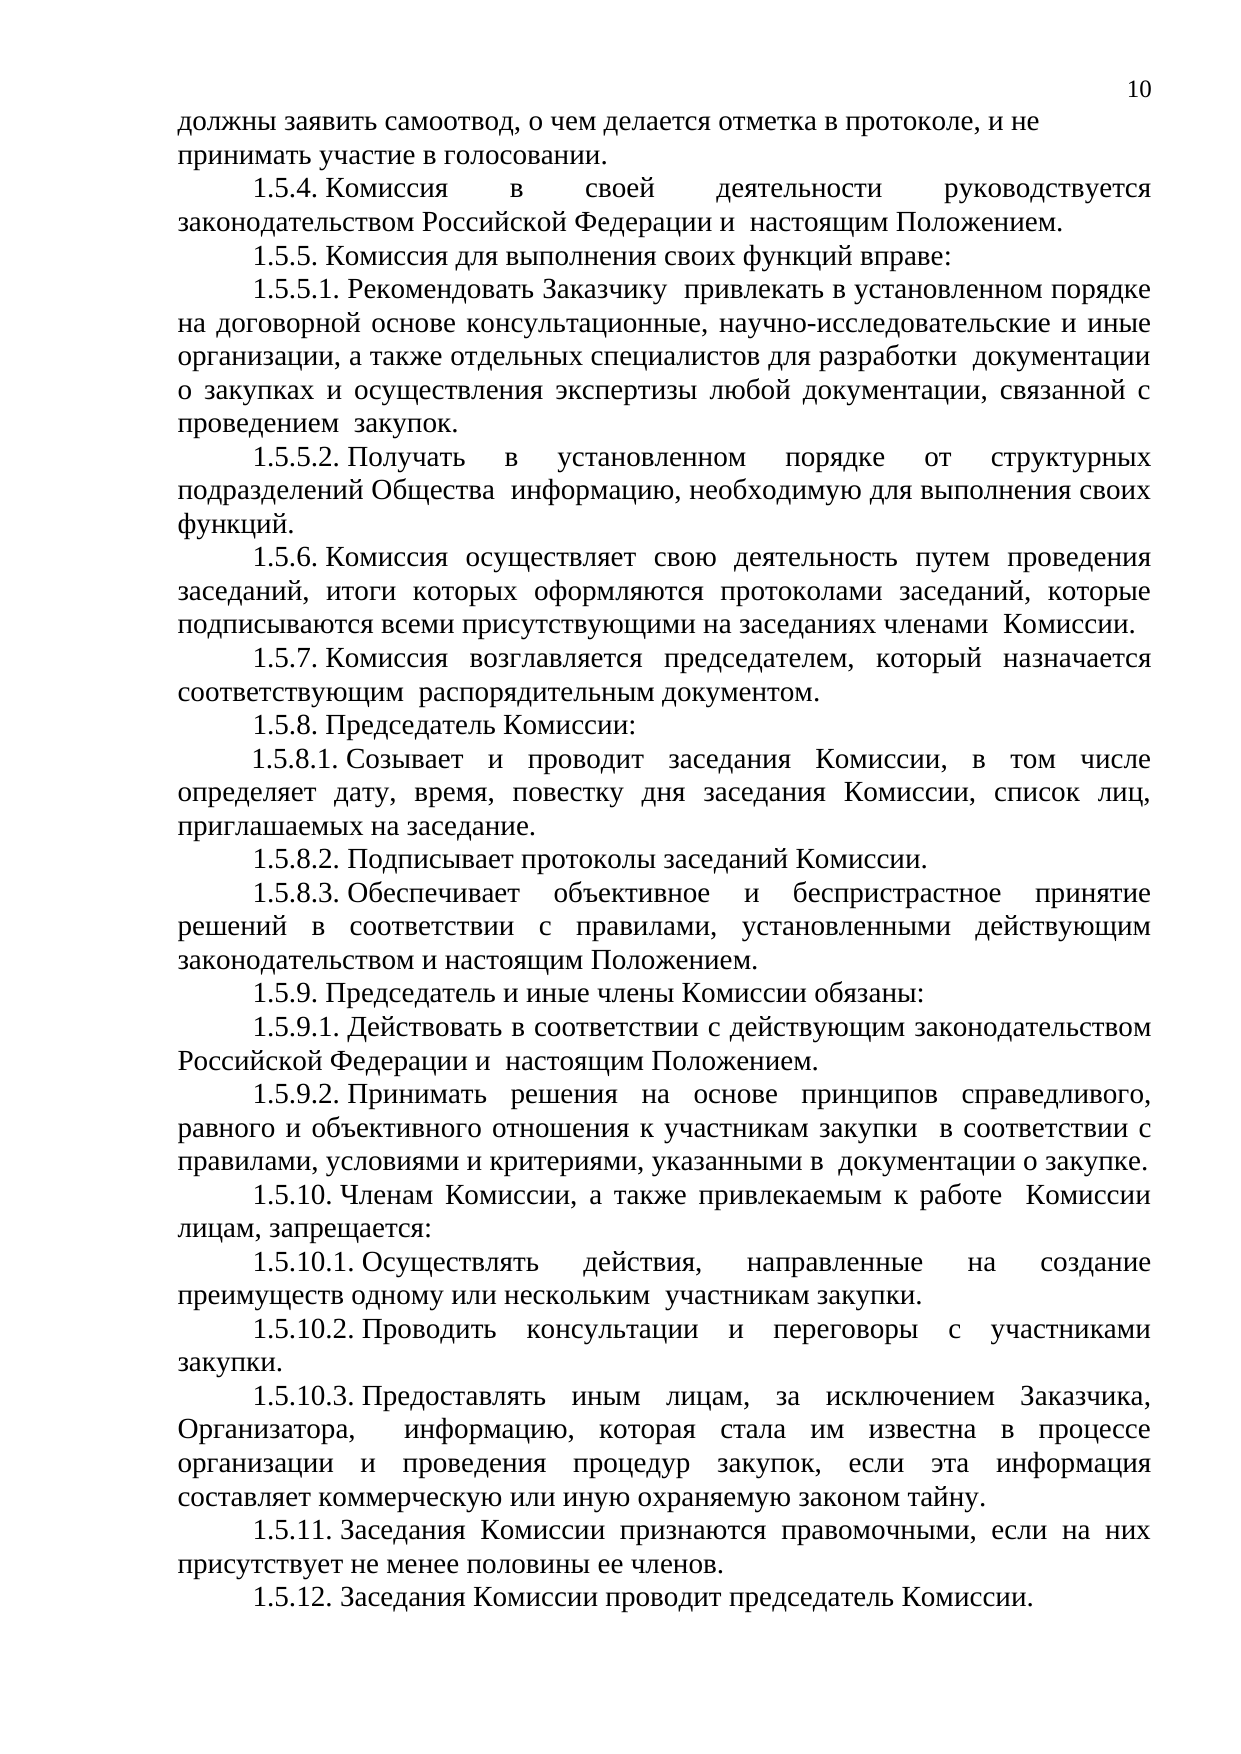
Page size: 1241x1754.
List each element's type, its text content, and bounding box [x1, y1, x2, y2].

text 1.5.8.3. Обеспечивает объективное и беспристрастное принятие решений в соответствии с правилами, установленными действующим законодательством и настоящим Положением. [177, 875, 1152, 976]
text 1.5.10.2. Проводить консультации и переговоры с участниками закупки. [177, 1311, 1152, 1378]
text 1.5.9.1. Действовать в соответствии с действующим законодательством Российской Федерации и настоящим Положением. [177, 1009, 1152, 1076]
text 1.5.7. Комиссия возглавляется председателем, который назначается соответствующим распорядительным документом. [177, 640, 1152, 707]
text 1.5.10. Членам Комиссии, а также привлекаемым к работе Комиссии лицам, запрещается: [177, 1177, 1152, 1244]
text 1.5.8.2. Подписывает протоколы заседаний Комиссии. [177, 841, 1152, 875]
text 1.5.5.2. Получать в установленном порядке от структурных подразделений Общества информацию, необходимую для выполнения своих функций. [177, 439, 1152, 539]
text 1.5.4. Комиссия в своей деятельности руководствуется законодательством Российской Федерации и настоящим Положением. [177, 171, 1152, 238]
text 1.5.10.3. Предоставлять иным лицам, за исключением Заказчика, Организатора, информацию, которая стала им известна в процессе организации и проведения процедур закупок, если эта информация составляет коммерческую или иную охраняемую законом тайну. [177, 1378, 1152, 1512]
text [177, 103, 1152, 171]
text 1.5.12. Заседания Комиссии проводит председатель Комиссии. [177, 1579, 1152, 1613]
text 1.5.8. Председатель Комиссии: [177, 707, 1152, 741]
text 1.5.5.1. Рекомендовать Заказчику привлекать в установленном порядке на договорной основе консультационные, научно-исследовательские и иные организации, а также отдельных специалистов для разработки документации о закупках и осуществления экспертизы любой документации, связанной с проведением закупок. [177, 271, 1152, 439]
text 1.5.11. Заседания Комиссии признаются правомочными, если на них присутствует не менее половины ее членов. [177, 1512, 1152, 1579]
text 1.5.6. Комиссия осуществляет свою деятельность путем проведения заседаний, итоги которых оформляются протоколами заседаний, которые подписываются всеми присутствующими на заседаниях членами Комиссии. [177, 539, 1152, 640]
text 1.5.5. Комиссия для выполнения своих функций вправе: [177, 238, 1152, 271]
text 1.5.10.1. Осуществлять действия, направленные на создание преимуществ одному или нескольким участникам закупки. [177, 1244, 1152, 1311]
text 1.5.9.2. Принимать решения на основе принципов справедливого, равного и объективного отношения к участникам закупки в соответствии с правилами, условиями и критериями, указанными в документации о закупке. [177, 1076, 1152, 1177]
text 1.5.8.1. Созывает и проводит заседания Комиссии, в том числе определяет дату, время, повестку дня заседания Комиссии, список лиц, приглашаемых на заседание. [177, 741, 1152, 841]
text 1.5.9. Председатель и иные члены Комиссии обязаны: [177, 976, 1152, 1009]
